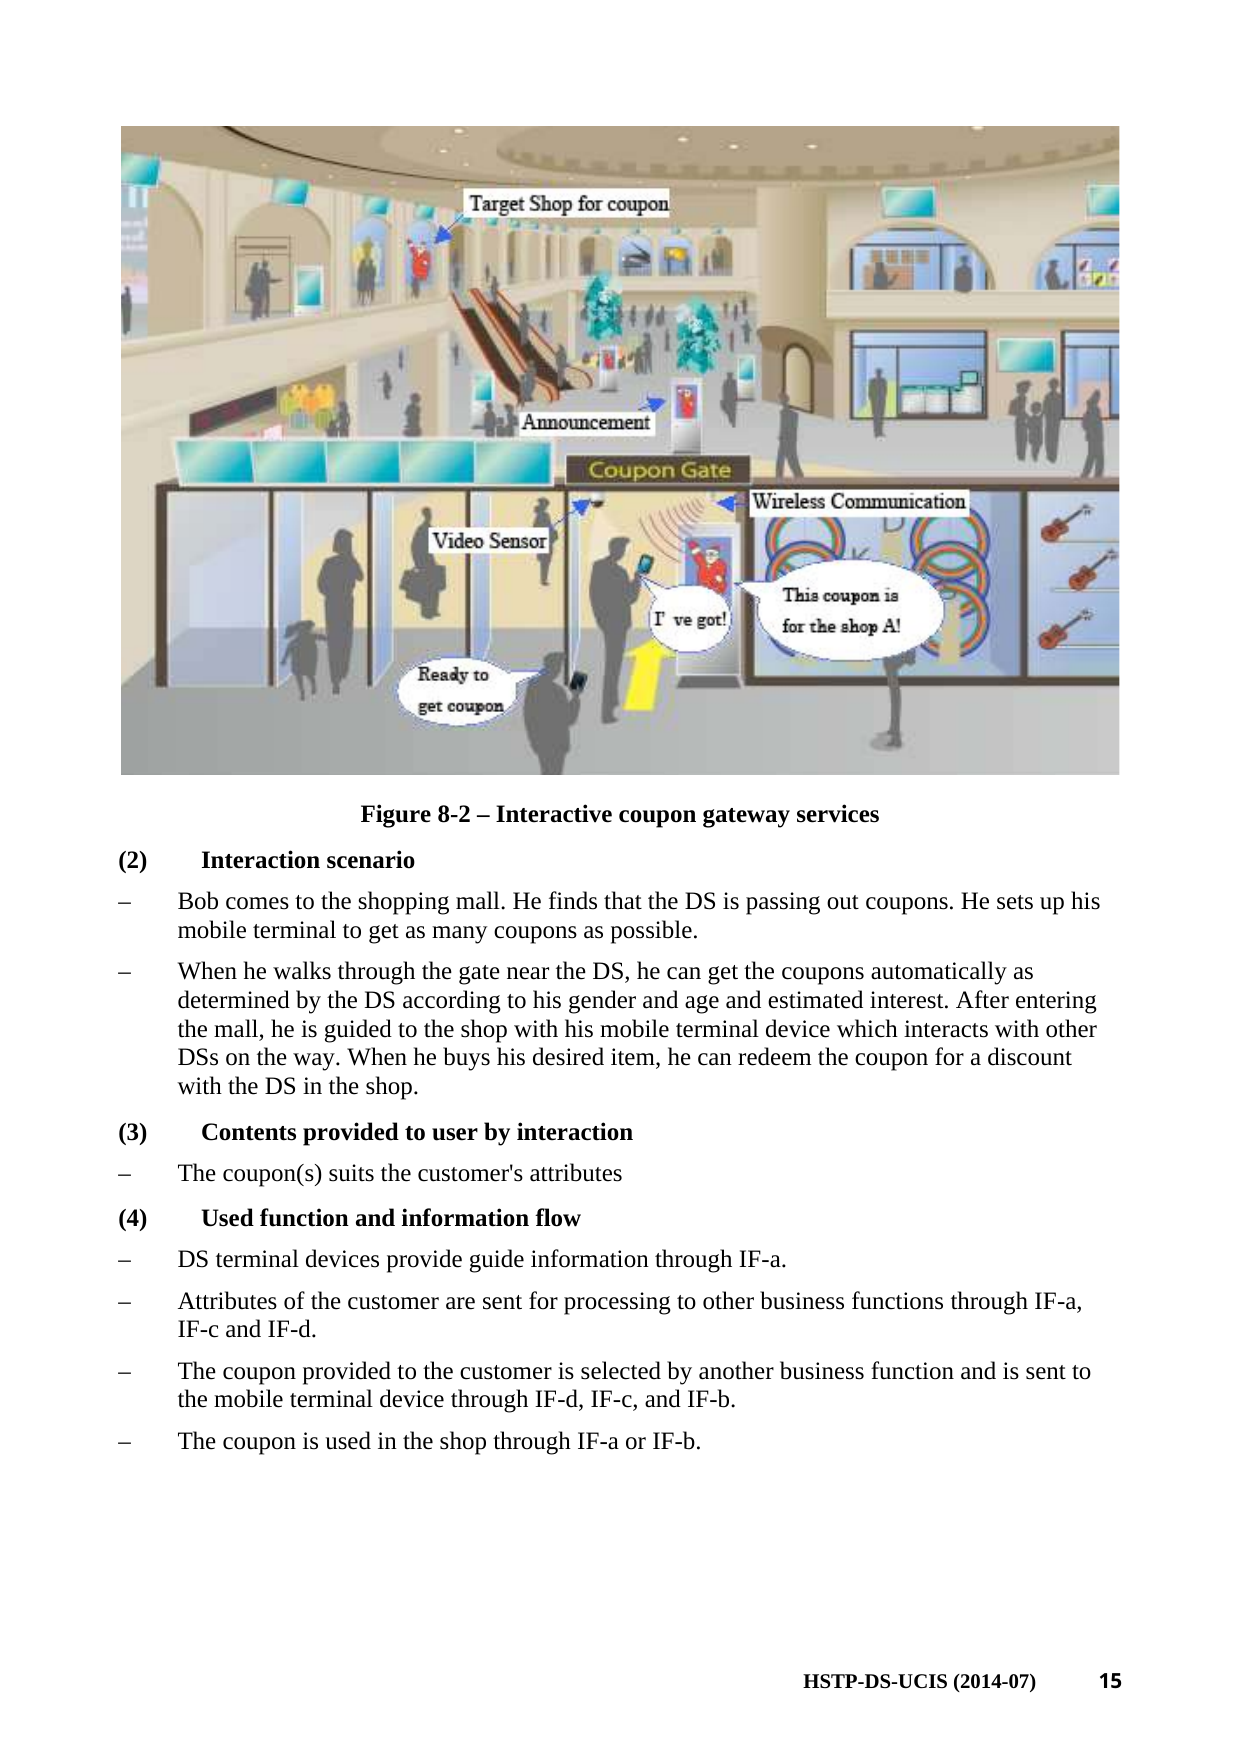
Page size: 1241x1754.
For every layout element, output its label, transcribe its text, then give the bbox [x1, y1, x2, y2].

list The coupon provided to the customer is selected by another business function and is sent to the mobile terminal device through IF-d, IF-c, and IF-b. [118, 1356, 1122, 1413]
subtitle (3) Contents provided to user by interaction [118, 1117, 1122, 1145]
list When he walks through the gate near the DS, he can get the coupons automatically as determined by the DS according to his gender and age and estimated interest. After entering the mall, he is guided to the shop with his mobile terminal device which interacts with other DSs on the way. When he buys his desired item, he can redeem the coupon for a discount with the DS in the shop. [118, 956, 1122, 1100]
list The coupon is used in the shop through IF-a or IF-b. [118, 1426, 1122, 1454]
list The coupon(s) suits the customer's attributes [118, 1158, 1122, 1187]
list DS terminal devices provide guide information through IF-a. [118, 1244, 1122, 1273]
picture [121, 126, 1120, 775]
title Figure 8-2 – Interactive coupon gateway services [118, 799, 1122, 828]
list Bob comes to the shopping mall. He finds that the DS is passing out coupons. He sets up his mobile terminal to get as many coupons as possible. [118, 886, 1122, 944]
list Attributes of the customer are sent for processing to other business functions through IF-a, IF-c and IF-d. [118, 1286, 1122, 1343]
subtitle (4) Used function and information flow [118, 1203, 1122, 1232]
subtitle (2) Interaction scenario [118, 845, 1122, 874]
